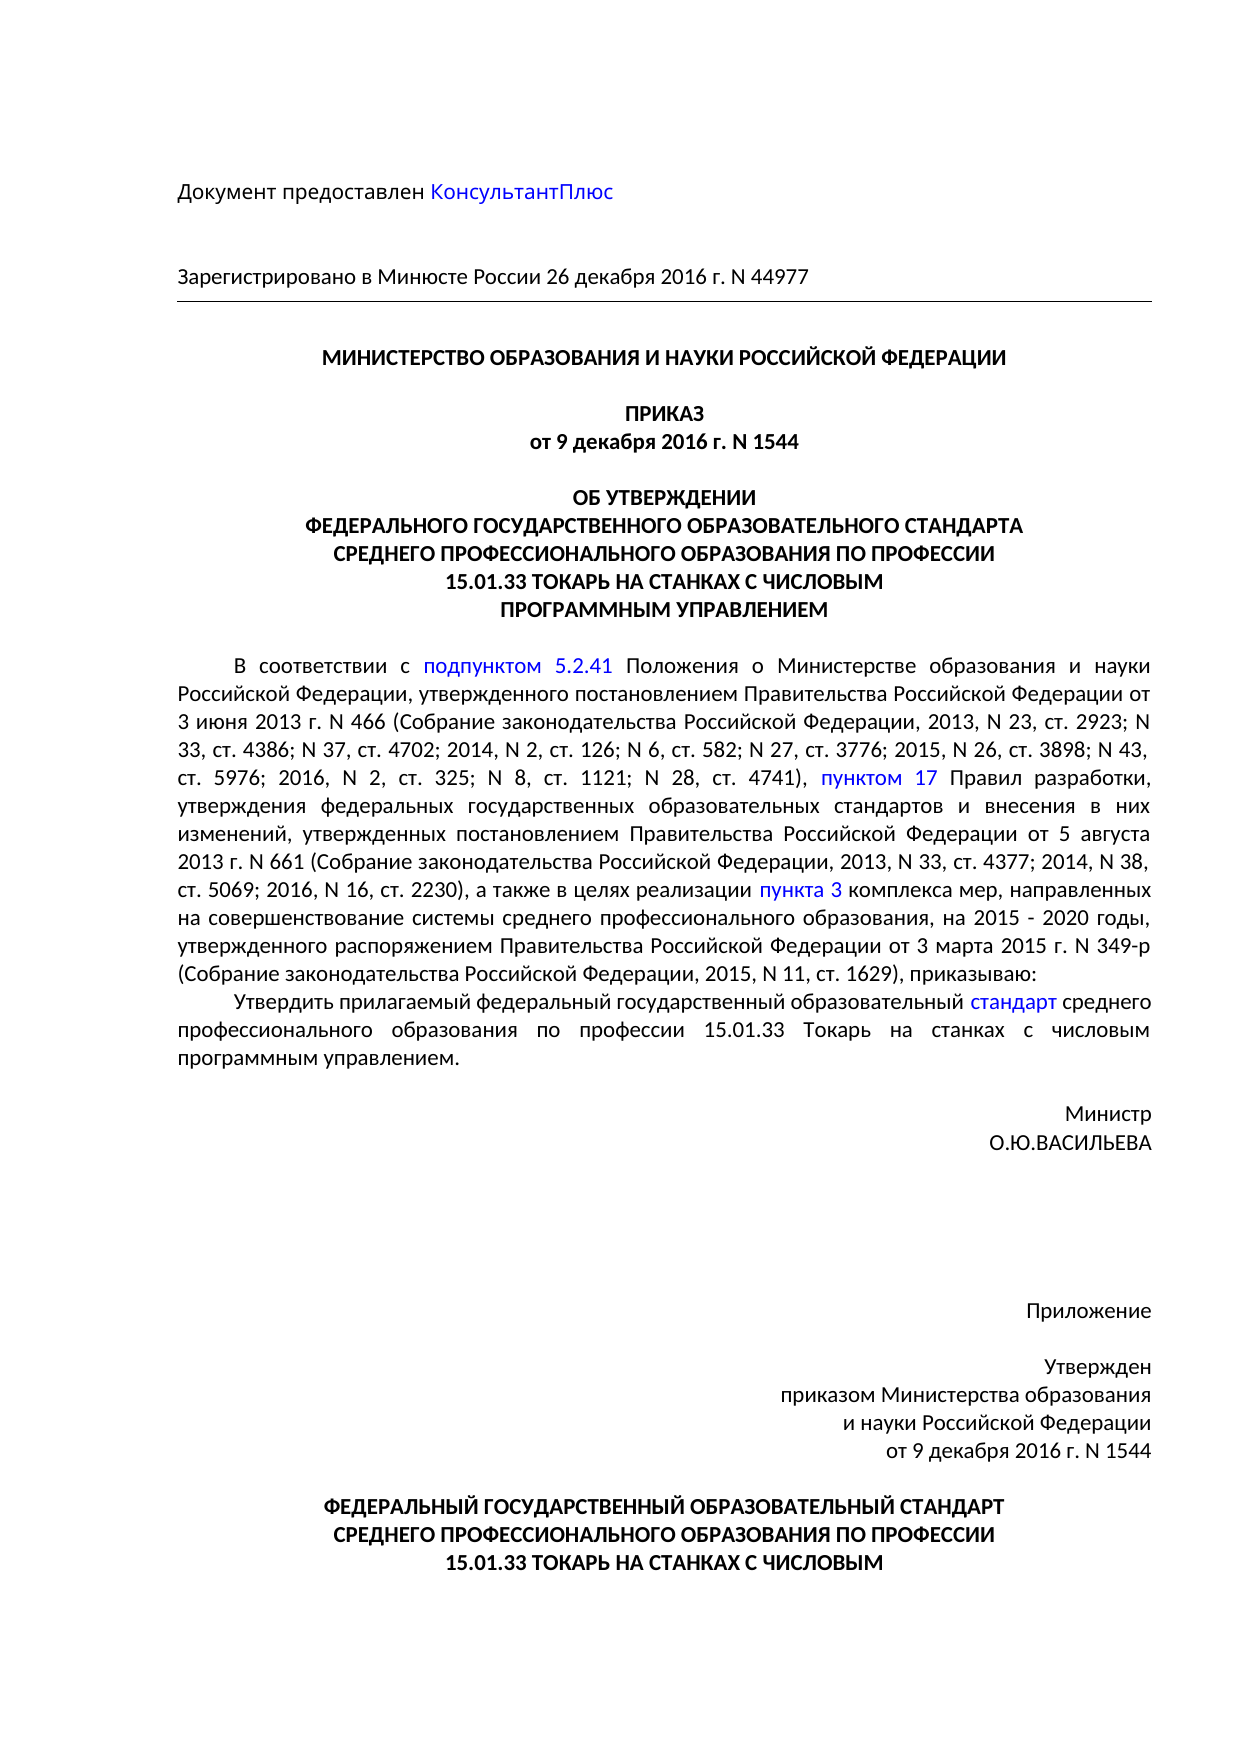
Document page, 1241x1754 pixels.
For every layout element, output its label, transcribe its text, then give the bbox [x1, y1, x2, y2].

title СРЕДНЕГО ПРОФЕССИОНАЛЬНОГО ОБРАЗОВАНИЯ ПО ПРОФЕССИИ [177, 1520, 1152, 1548]
text В соответствии с подпунктом 5.2.41 Положения о Министерстве образования и науки Российской Федерации, утвержденного постановлением Правительства Российской Федерации от 3 июня 2013 г. N 466 (Собрание законодательства Российской Федерации, 2013, N 23, ст. 2923; N 33, ст. 4386; N 37, ст. 4702; 2014, N 2, ст. 126; N 6, ст. 582; N 27, ст. 3776; 2015, N 26, ст. 3898; N 43, ст. 5976; 2016, N 2, ст. 325; N 8, ст. 1121; N 28, ст. 4741), пунктом 17 Правил разработки, утверждения федеральных государственных образовательных стандартов и внесения в них изменений, утвержденных постановлением Правительства Российской Федерации от 5 августа 2013 г. N 661 (Собрание законодательства Российской Федерации, 2013, N 33, ст. 4377; 2014, N 38, ст. 5069; 2016, N 16, ст. 2230), а также в целях реализации пункта 3 комплекса мер, направленных на совершенствование системы среднего профессионального образования, на 2015 - 2020 годы, утвержденного распоряжением Правительства Российской Федерации от 3 марта 2015 г. N 349-р (Собрание законодательства Российской Федерации, 2015, N 11, ст. 1629), приказываю: [177, 651, 1152, 987]
text О.Ю.ВАСИЛЬЕВА [177, 1128, 1152, 1156]
title 15.01.33 ТОКАРЬ НА СТАНКАХ С ЧИСЛОВЫМ [177, 1548, 1152, 1576]
text Приложение [177, 1296, 1152, 1324]
text от 9 декабря 2016 г. N 1544 [177, 1436, 1152, 1464]
title ПРИКАЗ [177, 399, 1152, 427]
title от 9 декабря 2016 г. N 1544 [177, 427, 1152, 455]
text приказом Министерства образования [177, 1380, 1152, 1408]
title ОБ УТВЕРЖДЕНИИ [177, 483, 1152, 511]
title ФЕДЕРАЛЬНЫЙ ГОСУДАРСТВЕННЫЙ ОБРАЗОВАТЕЛЬНЫЙ СТАНДАРТ [177, 1492, 1152, 1520]
title 15.01.33 ТОКАРЬ НА СТАНКАХ С ЧИСЛОВЫМ [177, 567, 1152, 595]
title СРЕДНЕГО ПРОФЕССИОНАЛЬНОГО ОБРАЗОВАНИЯ ПО ПРОФЕССИИ [177, 539, 1152, 567]
text Зарегистрировано в Минюсте России 26 декабря 2016 г. N 44977 [177, 262, 1152, 290]
title МИНИСТЕРСТВО ОБРАЗОВАНИЯ И НАУКИ РОССИЙСКОЙ ФЕДЕРАЦИИ [177, 343, 1152, 371]
text Утвержден [177, 1352, 1152, 1380]
text Утвердить прилагаемый федеральный государственный образовательный стандарт среднего профессионального образования по профессии 15.01.33 Токарь на станках с числовым программным управлением. [177, 987, 1152, 1072]
title Документ предоставлен КонсультантПлюс [177, 177, 1152, 234]
title ПРОГРАММНЫМ УПРАВЛЕНИЕМ [177, 595, 1152, 623]
text Министр [177, 1099, 1152, 1128]
text и науки Российской Федерации [177, 1408, 1152, 1436]
title ФЕДЕРАЛЬНОГО ГОСУДАРСТВЕННОГО ОБРАЗОВАТЕЛЬНОГО СТАНДАРТА [177, 511, 1152, 539]
